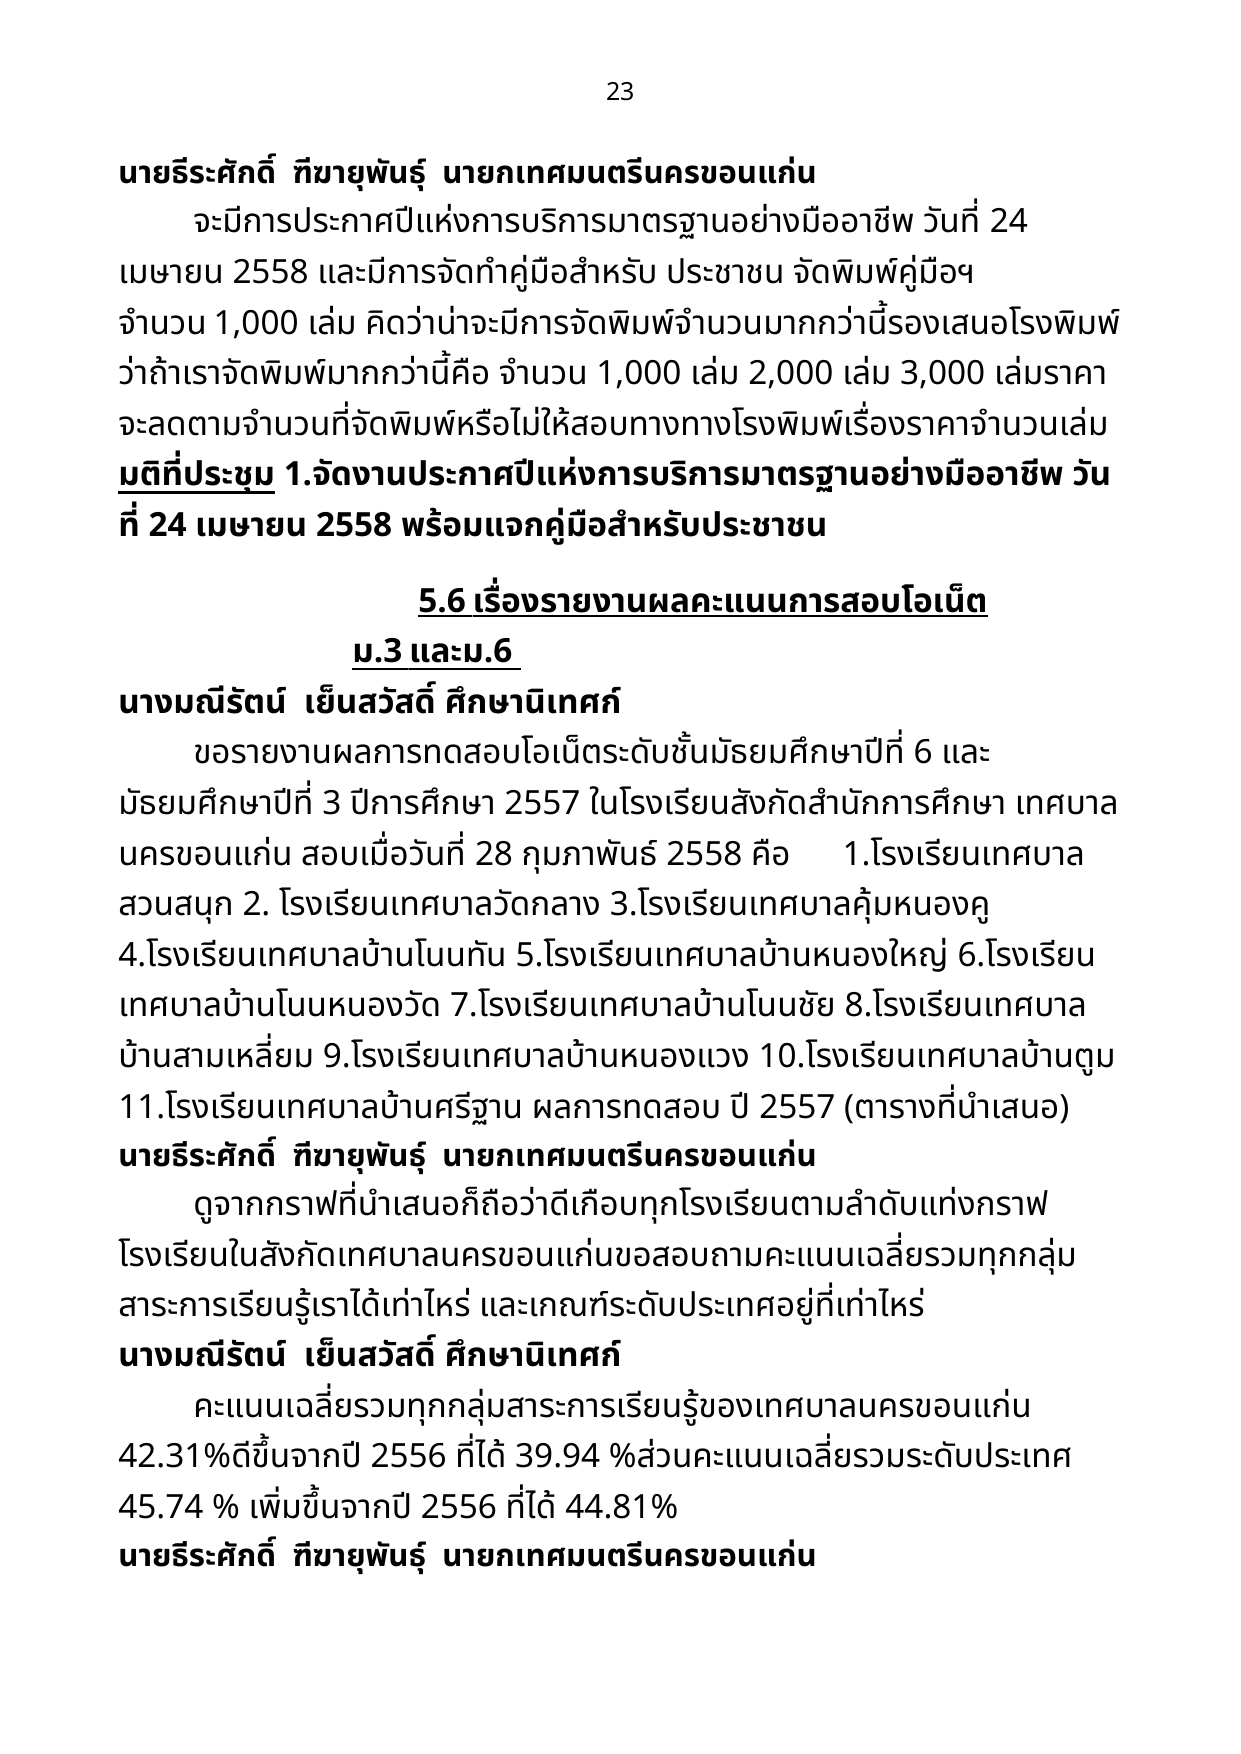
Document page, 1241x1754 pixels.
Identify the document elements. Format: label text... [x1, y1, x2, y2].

text นางมณีรัตน์ เย็นสวัสดิ์ ศึกษานิเทศก์ [118, 1331, 1122, 1382]
text นายธีระศักดิ์ ฑีฆายุพันธุ์ นายกเทศมนตรีนครขอนแก่น [118, 1533, 1122, 1581]
text 5.6เรื่องรายงานผลคะแนนการสอบโอเน็ตม.3และม.6 [352, 576, 1122, 678]
text นายธีระศักดิ์ ฑีฆายุพันธุ์ นายกเทศมนตรีนครขอนแก่น [118, 1133, 1122, 1180]
text ดูจากกราฟที่นำเสนอก็ถือว่าดีเกือบทุกโรงเรียนตามลำดับแท่งกราฟ โรงเรียนในสังกัดเทศบาลนครขอนแก่นขอสอบถามคะแนนเฉลี่ยรวมทุกกลุ่มสาระการเรียนรู้เราได้เท่าไหร่ และเกณฑ์ระดับประเทศอยู่ที่เท่าไหร่ [118, 1180, 1122, 1331]
text นางมณีรัตน์ เย็นสวัสดิ์ ศึกษานิเทศก์ [118, 678, 1122, 728]
text นายธีระศักดิ์ ฑีฆายุพันธุ์ นายกเทศมนตรีนครขอนแก่น [118, 150, 1122, 197]
text มติที่ประชุม 1.จัดงานประกาศปีแห่งการบริการมาตรฐานอย่างมืออาชีพ วันที่ 24 เมษายน 2558 พร้อมแจกคู่มือสำหรับประชาชน [118, 450, 1122, 551]
text จะมีการประกาศปีแห่งการบริการมาตรฐานอย่างมืออาชีพ วันที่ 24 เมษายน 2558 และมีการจัดทำคู่มือสำหรับ ประชาชน จัดพิมพ์คู่มือฯ จำนวน1,000 เล่ม คิดว่าน่าจะมีการจัดพิมพ์จำนวนมากกว่านี้รองเสนอโรงพิมพ์ว่าถ้าเราจัดพิมพ์มากกว่านี้คือ จำนวน 1,000 เล่ม 2,000 เล่ม 3,000 เล่มราคาจะลดตามจำนวนที่จัดพิมพ์หรือไม่ให้สอบทางทางโรงพิมพ์เรื่องราคาจำนวนเล่ม [118, 197, 1122, 450]
text คะแนนเฉลี่ยรวมทุกกลุ่มสาระการเรียนรู้ของเทศบาลนครขอนแก่น 42.31%ดีขึ้นจากปี 2556 ที่ได้ 39.94 %ส่วนคะแนนเฉลี่ยรวมระดับประเทศ 45.74 % เพิ่มขึ้นจากปี 2556 ที่ได้ 44.81% [118, 1382, 1122, 1533]
text ขอรายงานผลการทดสอบโอเน็ตระดับชั้นมัธยมศึกษาปีที่ 6 และมัธยมศึกษาปีที่ 3 ปีการศึกษา 2557 ในโรงเรียนสังกัดสำนักการศึกษา เทศบาลนครขอนแก่น สอบเมื่อวันที่ 28 กุมภาพันธ์ 2558 คือ 1.โรงเรียนเทศบาลสวนสนุก 2. โรงเรียนเทศบาลวัดกลาง 3.โรงเรียนเทศบาลคุ้มหนองคู 4.โรงเรียนเทศบาลบ้านโนนทัน 5.โรงเรียนเทศบาลบ้านหนองใหญ่ 6.โรงเรียนเทศบาลบ้านโนนหนองวัด 7.โรงเรียนเทศบาลบ้านโนนชัย 8.โรงเรียนเทศบาลบ้านสามเหลี่ยม 9.โรงเรียนเทศบาลบ้านหนองแวง 10.โรงเรียนเทศบาลบ้านตูม 11.โรงเรียนเทศบาลบ้านศรีฐาน ผลการทดสอบ ปี 2557 (ตารางที่นำเสนอ) [118, 728, 1122, 1133]
